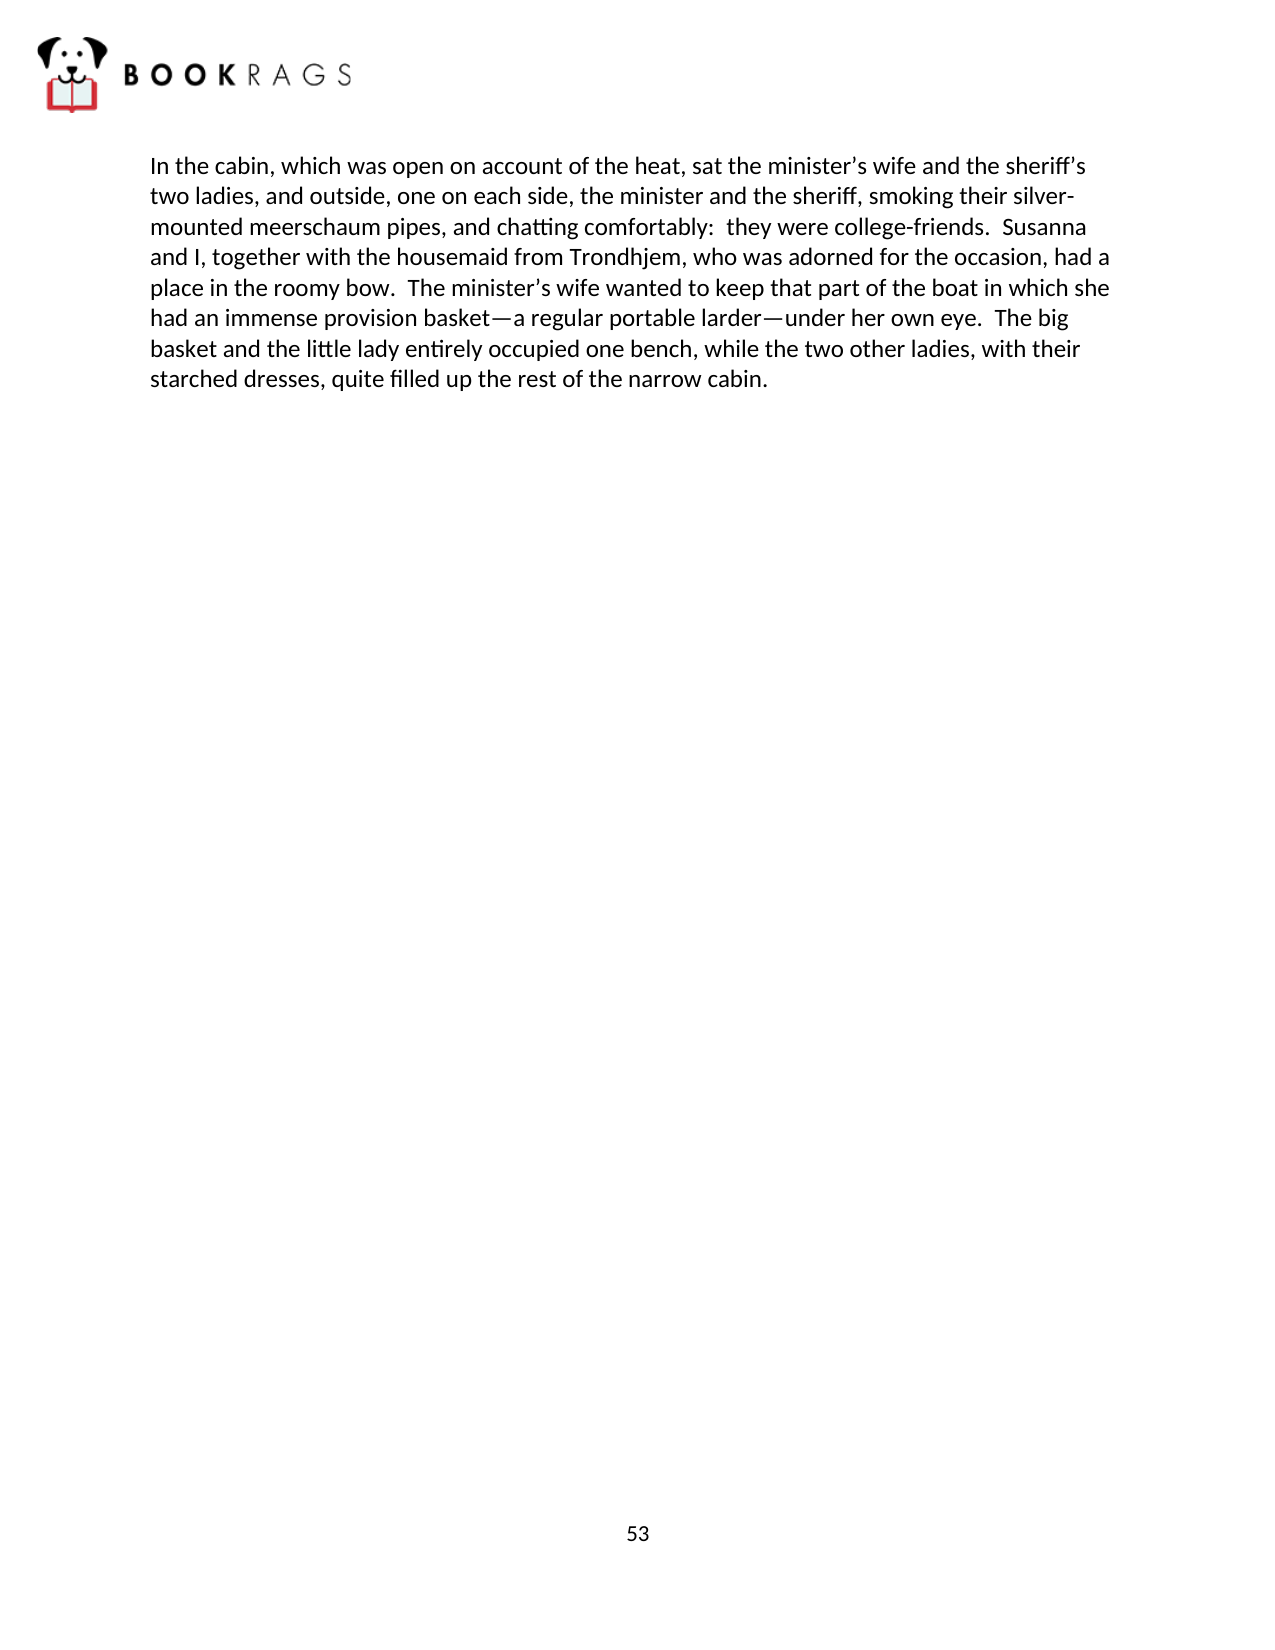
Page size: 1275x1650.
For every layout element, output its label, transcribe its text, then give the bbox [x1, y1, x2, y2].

picture [37, 37, 351, 113]
text In the cabin, which was open on account of the heat, sat the minister’s wife and the sheriff’s two ladies, and outside, one on each side, the minister and the sheriff, smoking their silver-mounted meerschaum pipes, and chatting comfortably: they were college-friends. Susanna and I, together with the housemaid from Trondhjem, who was adorned for the occasion, had a place in the roomy bow. The minister’s wife wanted to keep that part of the boat in which she had an immense provision basket—­a regular portable larder—­under her own eye. The big basket and the little lady entirely occupied one bench, while the two other ladies, with their starched dresses, quite filled up the rest of the narrow cabin. [150, 150, 1125, 394]
